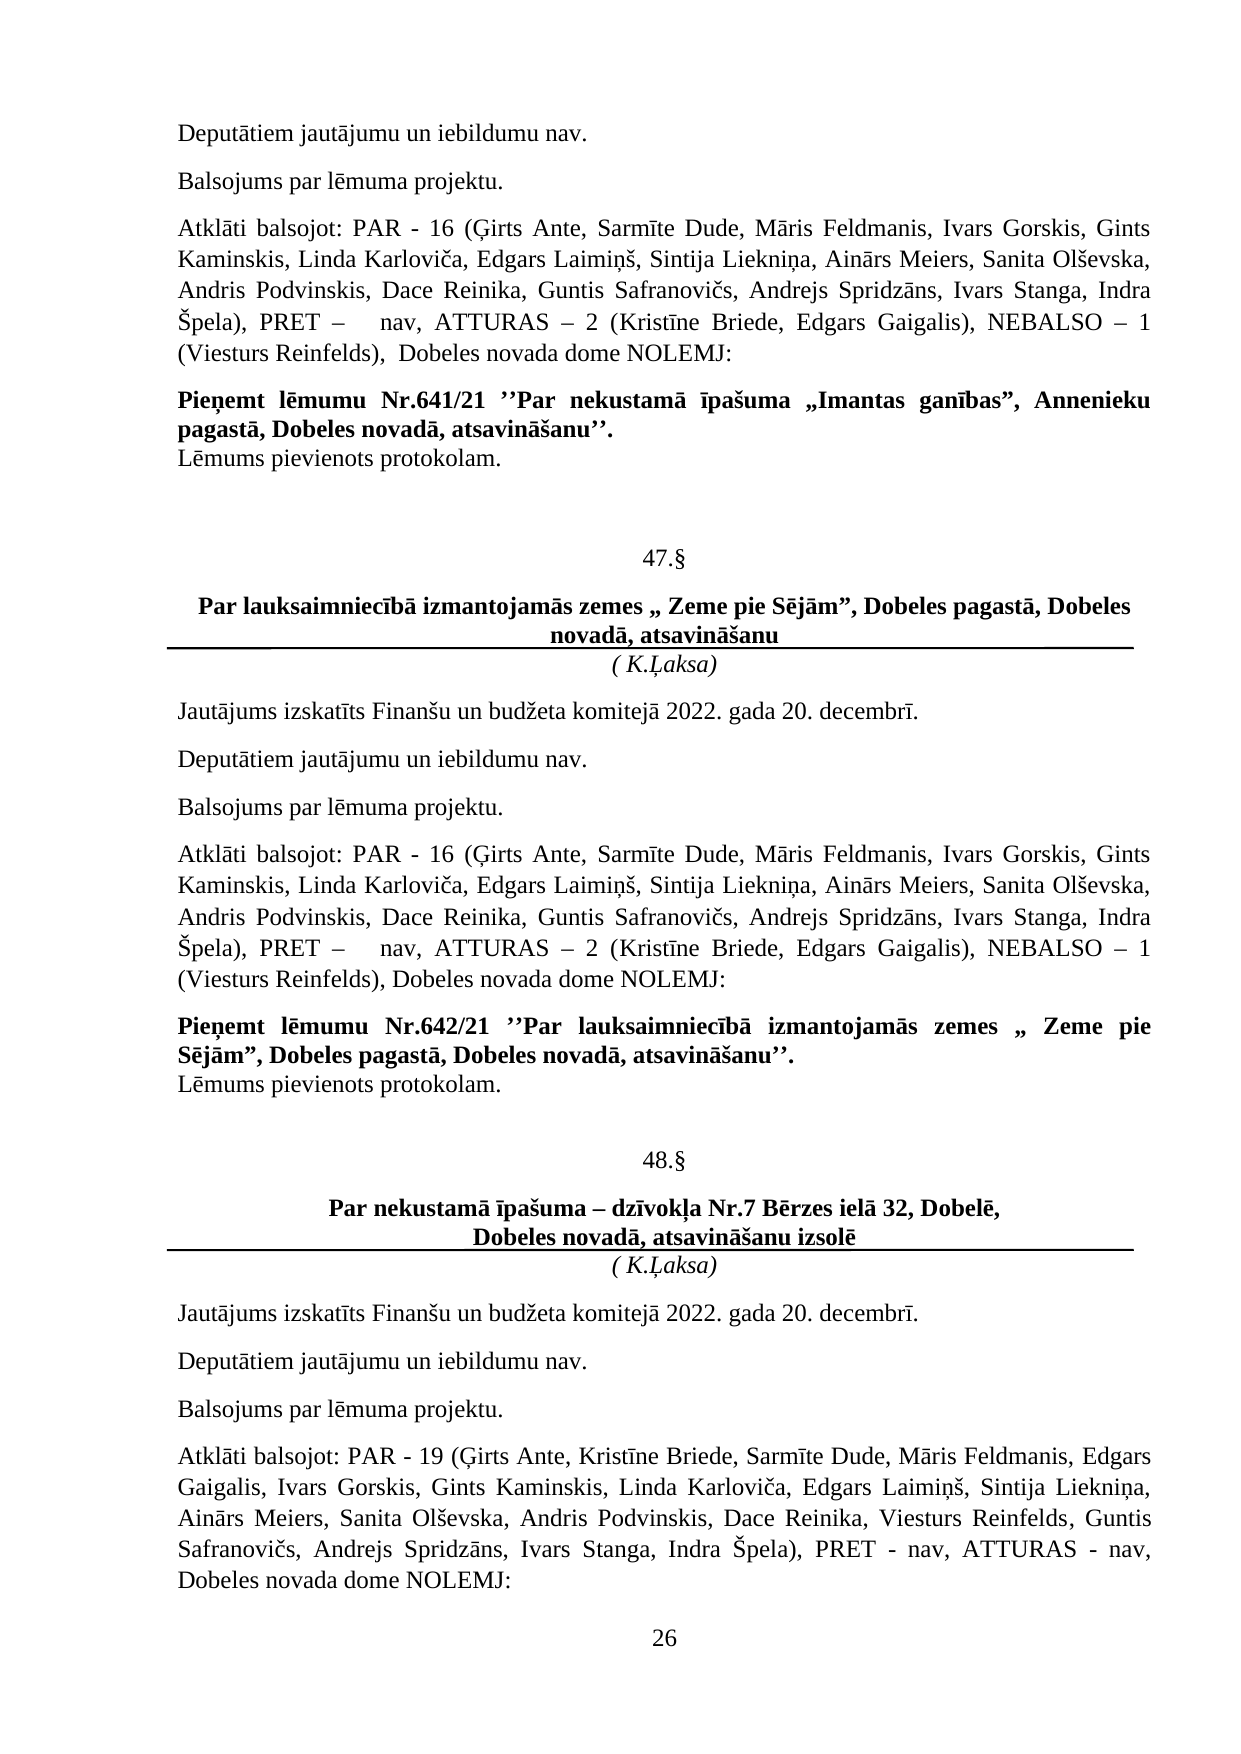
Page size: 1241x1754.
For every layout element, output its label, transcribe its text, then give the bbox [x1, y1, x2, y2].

text Dobeles novadā, atsavināšanu izsolē [177, 1222, 1152, 1251]
text Jautājums izskatīts Finanšu un budžeta komitejā 2022. gada 20. decembrī. [177, 696, 1152, 725]
text Atklāti balsojot: PAR - 16 (Ģirts Ante, Sarmīte Dude, Māris Feldmanis, Ivars Gorskis, Gints Kaminskis, Linda Karloviča, Edgars Laimiņš, Sintija Liekniņa, Ainārs Meiers, Sanita Olševska, Andris Podvinskis, Dace Reinika, Guntis Safranovičs, Andrejs Spridzāns, Ivars Stanga, Indra Špela), PRET – nav, ATTURAS – 2 (Kristīne Briede, Edgars Gaigalis), NEBALSO – 1 (Viesturs Reinfelds), Dobeles novada dome NOLEMJ: [177, 839, 1152, 992]
text Pieņemt lēmumu Nr.642/21 ’’Par lauksaimniecībā izmantojamās zemes „ Zeme pie Sējām”, Dobeles pagastā, Dobeles novadā, atsavināšanu’’. [177, 1011, 1152, 1069]
text Balsojums par lēmuma projektu. [177, 166, 1152, 194]
text Pieņemt lēmumu Nr.641/21 ’’Par nekustamā īpašuma „Imantas ganības”, Annenieku pagastā, Dobeles novadā, atsavināšanu’’. [177, 385, 1152, 443]
text 48.§ [177, 1145, 1152, 1174]
text Par nekustamā īpašuma – dzīvokļa Nr.7 Bērzes ielā 32, Dobelē, [177, 1193, 1152, 1222]
text 47.§ [177, 543, 1152, 572]
text Atklāti balsojot: PAR - 19 (Ģirts Ante, Kristīne Briede, Sarmīte Dude, Māris Feldmanis, Edgars Gaigalis, Ivars Gorskis, Gints Kaminskis, Linda Karloviča, Edgars Laimiņš, Sintija Liekniņa, Ainārs Meiers, Sanita Olševska, Andris Podvinskis, Dace Reinika, Viesturs Reinfelds, Guntis Safranovičs, Andrejs Spridzāns, Ivars Stanga, Indra Špela), PRET - nav, ATTURAS - nav, Dobeles novada dome NOLEMJ: [177, 1441, 1152, 1594]
text Deputātiem jautājumu un iebildumu nav. [177, 744, 1152, 773]
text Balsojums par lēmuma projektu. [177, 1394, 1152, 1422]
text Lēmums pievienots protokolam. [177, 443, 1152, 472]
text Jautājums izskatīts Finanšu un budžeta komitejā 2022. gada 20. decembrī. [177, 1298, 1152, 1327]
text Balsojums par lēmuma projektu. [177, 792, 1152, 821]
text Lēmums pievienots protokolam. [177, 1069, 1152, 1098]
text ( K.Ļaksa) [177, 1251, 1152, 1279]
text Atklāti balsojot: PAR - 16 (Ģirts Ante, Sarmīte Dude, Māris Feldmanis, Ivars Gorskis, Gints Kaminskis, Linda Karloviča, Edgars Laimiņš, Sintija Liekniņa, Ainārs Meiers, Sanita Olševska, Andris Podvinskis, Dace Reinika, Guntis Safranovičs, Andrejs Spridzāns, Ivars Stanga, Indra Špela), PRET – nav, ATTURAS – 2 (Kristīne Briede, Edgars Gaigalis), NEBALSO – 1 (Viesturs Reinfelds), Dobeles novada dome NOLEMJ: [177, 213, 1152, 366]
text Deputātiem jautājumu un iebildumu nav. [177, 118, 1152, 147]
text ( K.Ļaksa) [177, 649, 1152, 677]
text Deputātiem jautājumu un iebildumu nav. [177, 1346, 1152, 1375]
text Par lauksaimniecībā izmantojamās zemes „ Zeme pie Sējām”, Dobeles pagastā, Dobeles novadā, atsavināšanu [177, 591, 1152, 649]
